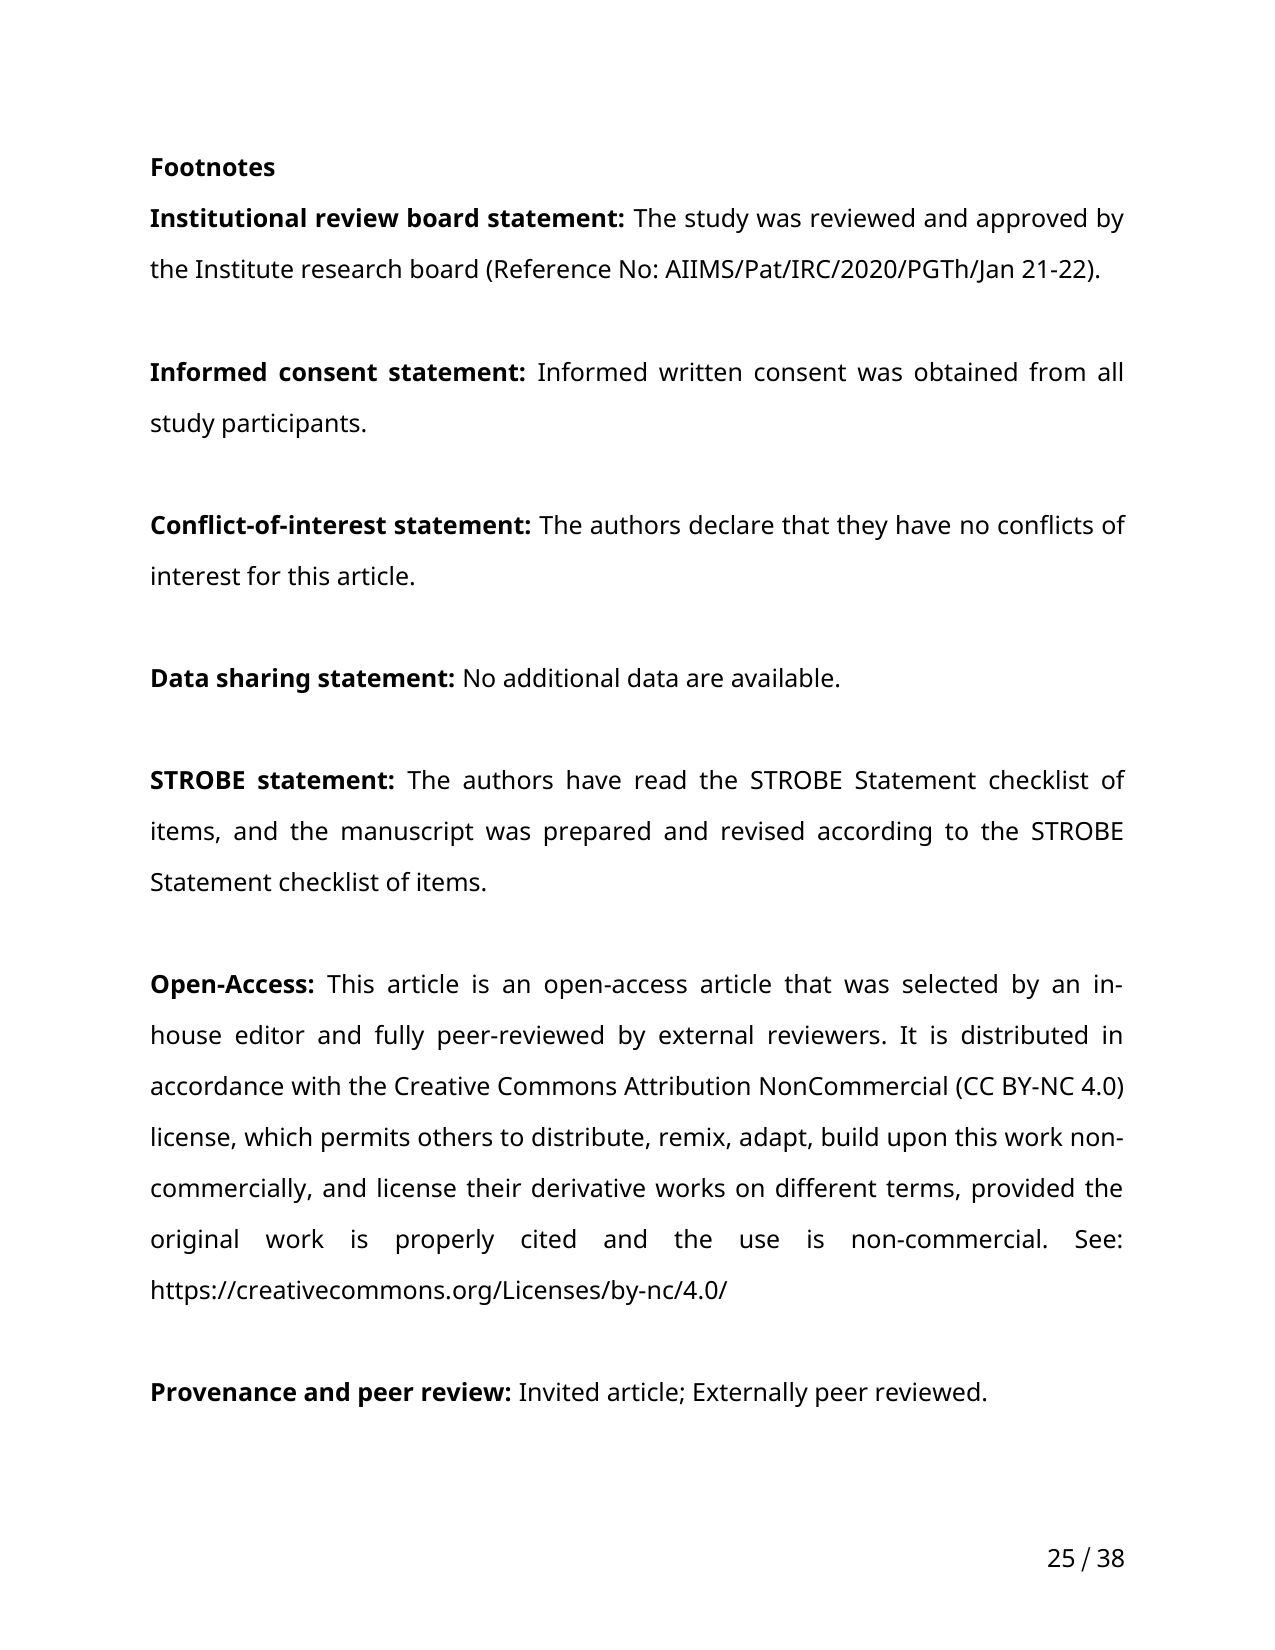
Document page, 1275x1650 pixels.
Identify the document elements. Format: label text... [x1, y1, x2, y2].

text Provenance and peer review: Invited article; Externally peer reviewed. [150, 1375, 1125, 1409]
text Footnotes [150, 150, 1125, 184]
text Data sharing statement: No additional data are available. [150, 660, 1125, 694]
text Informed consent statement: Informed written consent was obtained from all study participants. [150, 354, 1125, 439]
text Institutional review board statement: The study was reviewed and approved by the Institute research board (Reference No: AIIMS/Pat/IRC/2020/PGTh/Jan 21-22). [150, 201, 1125, 286]
text Open-Access: This article is an open-access article that was selected by an in-house editor and fully peer-reviewed by external reviewers. It is distributed in accordance with the Creative Commons Attribution NonCommercial (CC BY-NC 4.0) license, which permits others to distribute, remix, adapt, build upon this work non-commercially, and license their derivative works on different terms, provided the original work is properly cited and the use is non-commercial. See: https://creativecommons.org/Licenses/by-nc/4.0/ [150, 967, 1125, 1307]
text STROBE statement: The authors have read the STROBE Statement checklist of items, and the manuscript was prepared and revised according to the STROBE Statement checklist of items. [150, 762, 1125, 899]
text Conflict-of-interest statement: The authors declare that they have no conflicts of interest for this article. [150, 507, 1125, 592]
